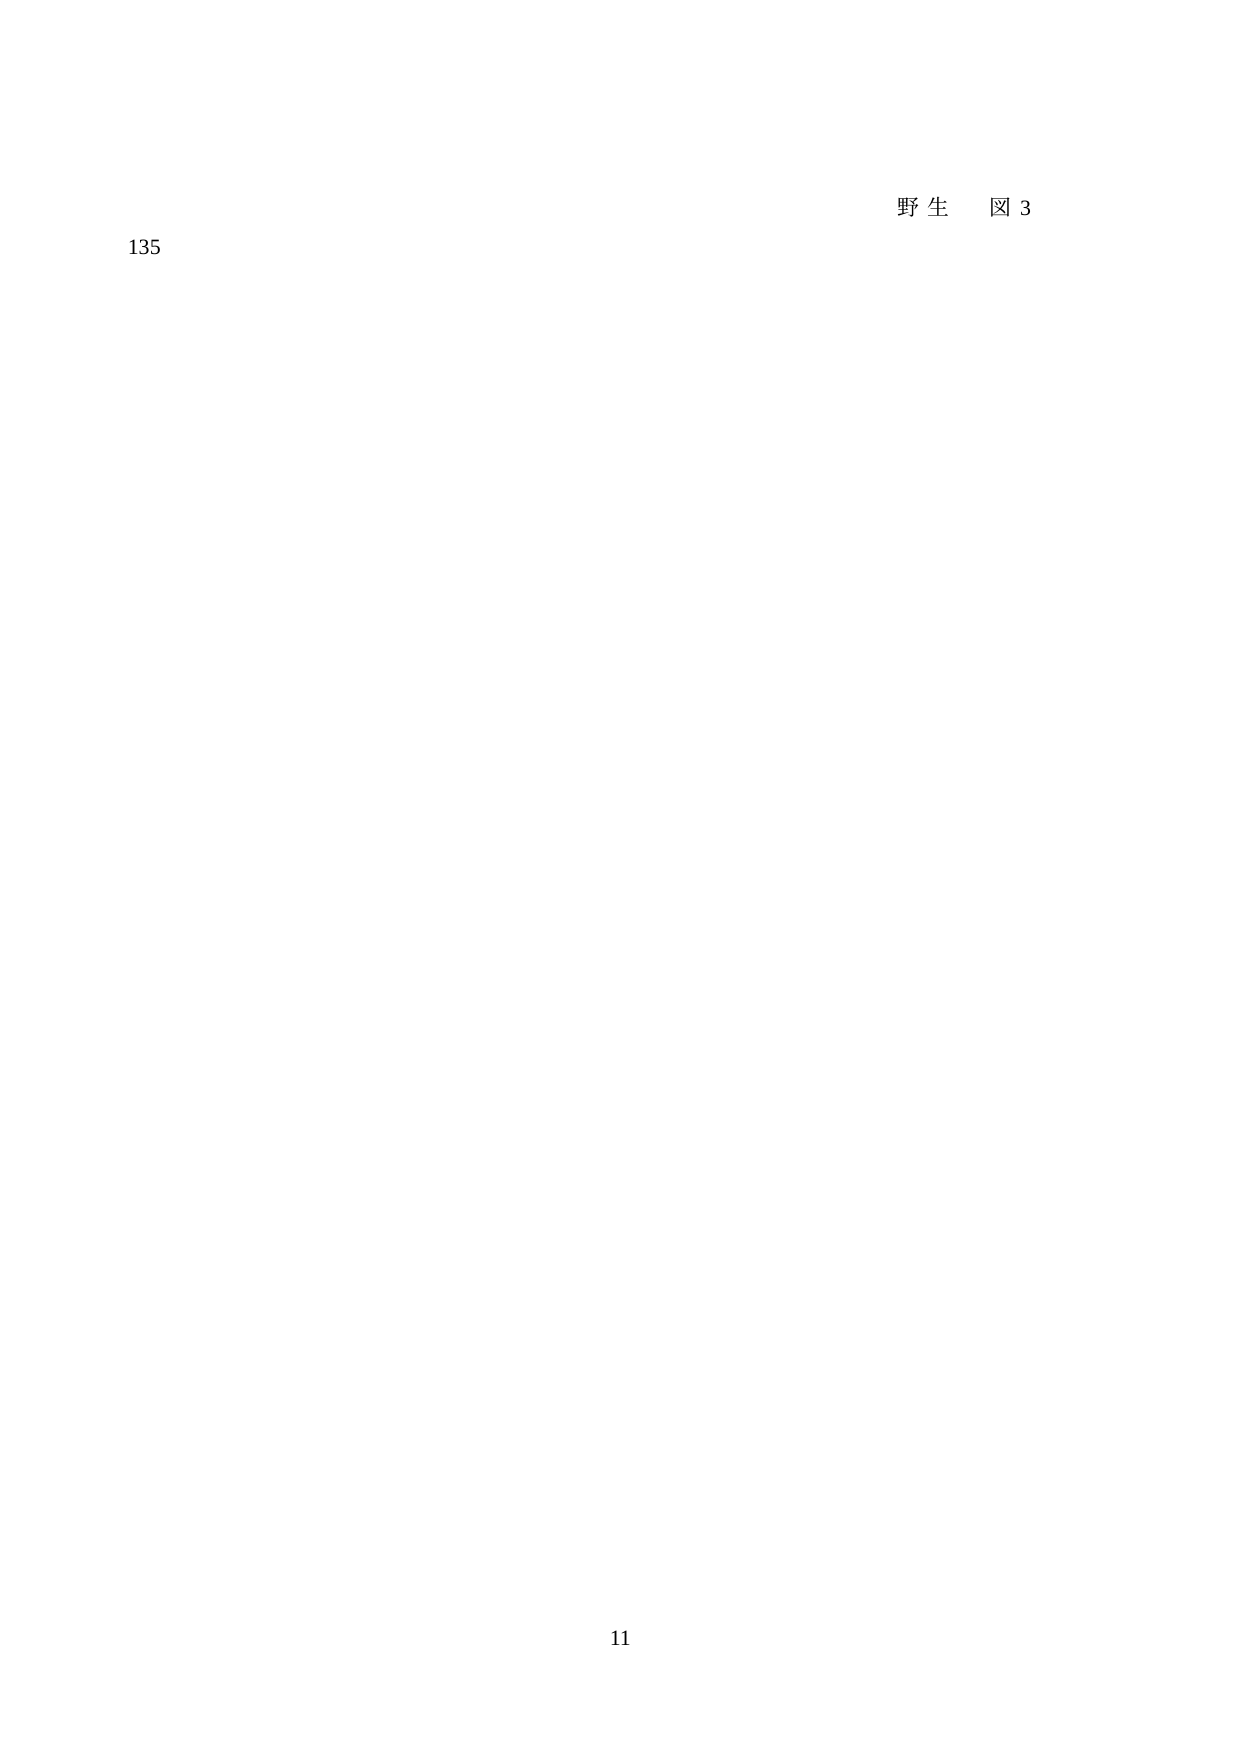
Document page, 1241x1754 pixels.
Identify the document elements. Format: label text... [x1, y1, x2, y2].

subtitle 野生 図3 [190, 178, 1050, 234]
